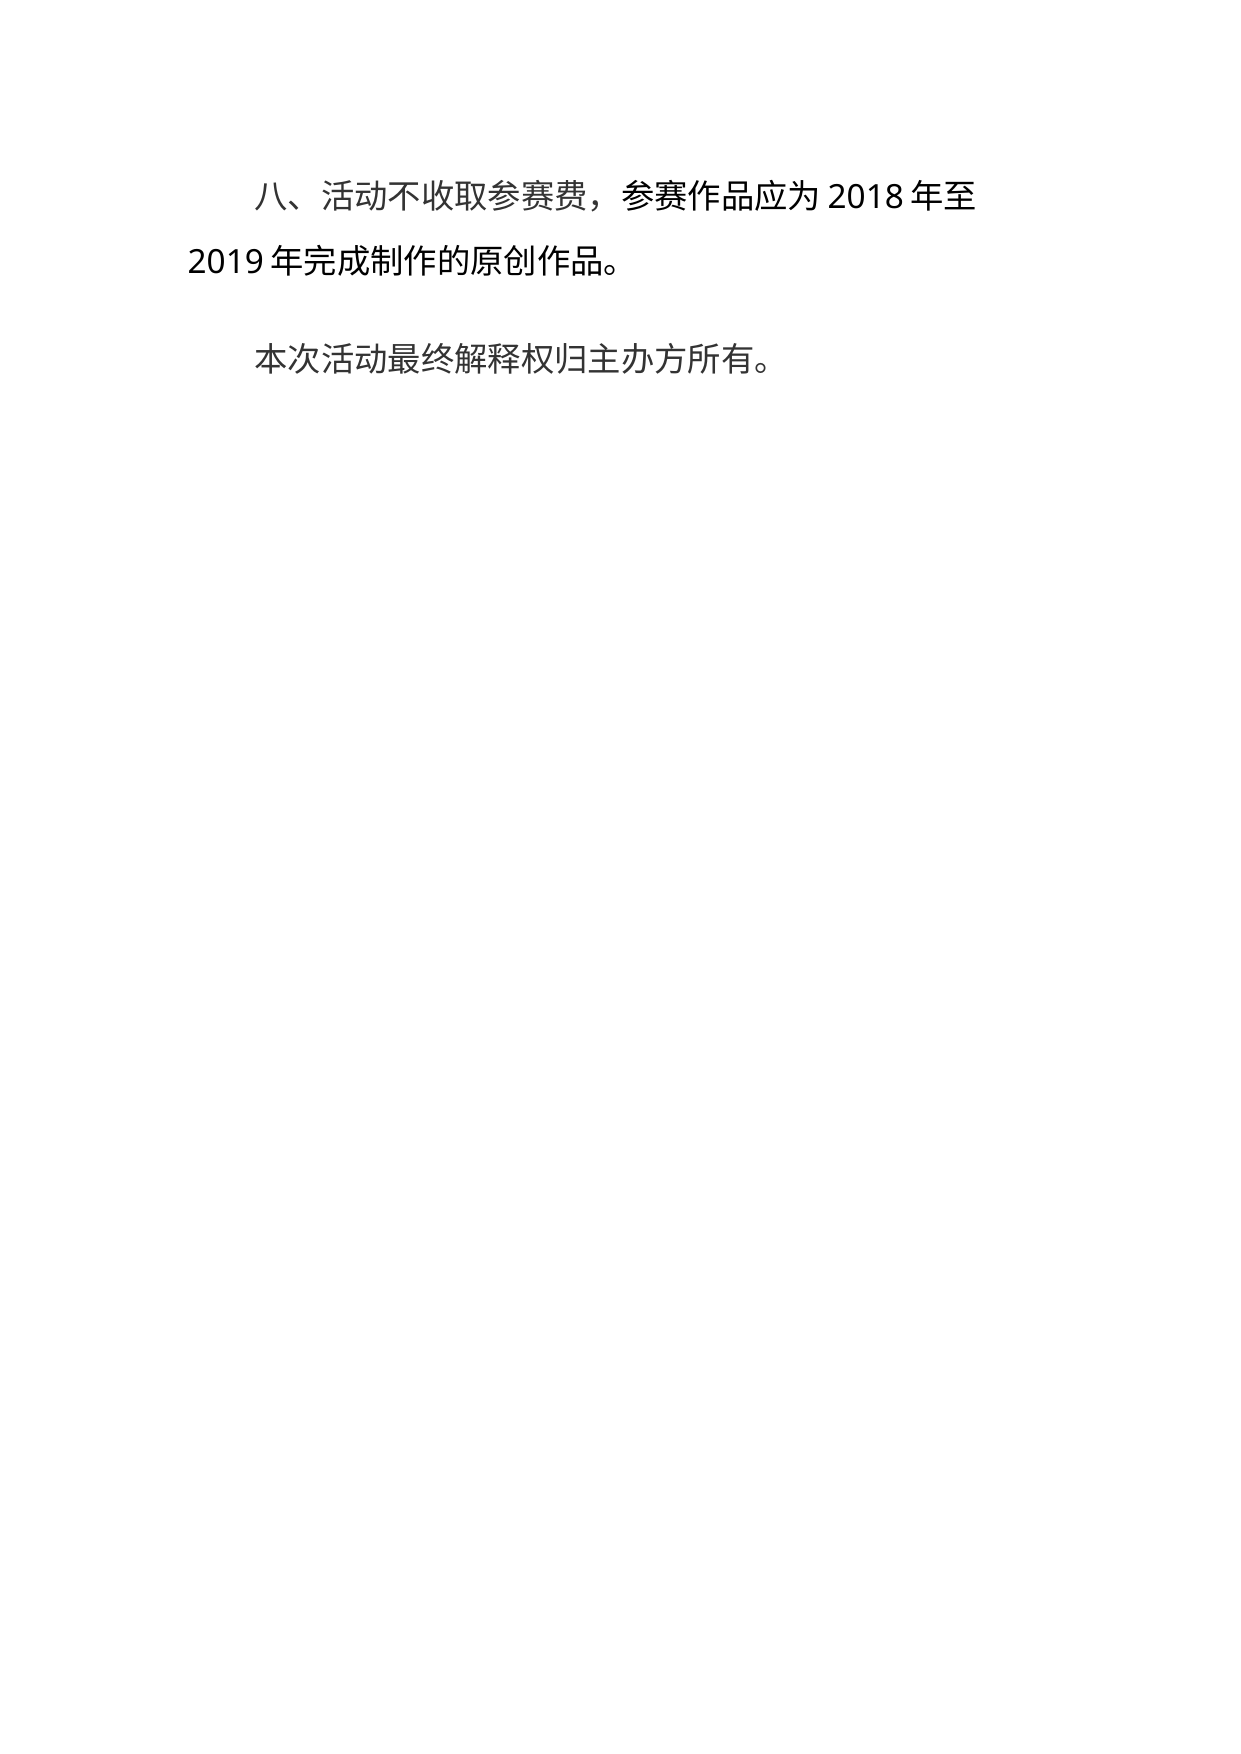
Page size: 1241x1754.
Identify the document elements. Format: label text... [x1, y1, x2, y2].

text 八、活动不收取参赛费，参赛作品应为2018年至2019年完成制作的原创作品。 [187, 162, 1053, 292]
text 本次活动最终解释权归主办方所有。 [187, 324, 1053, 389]
